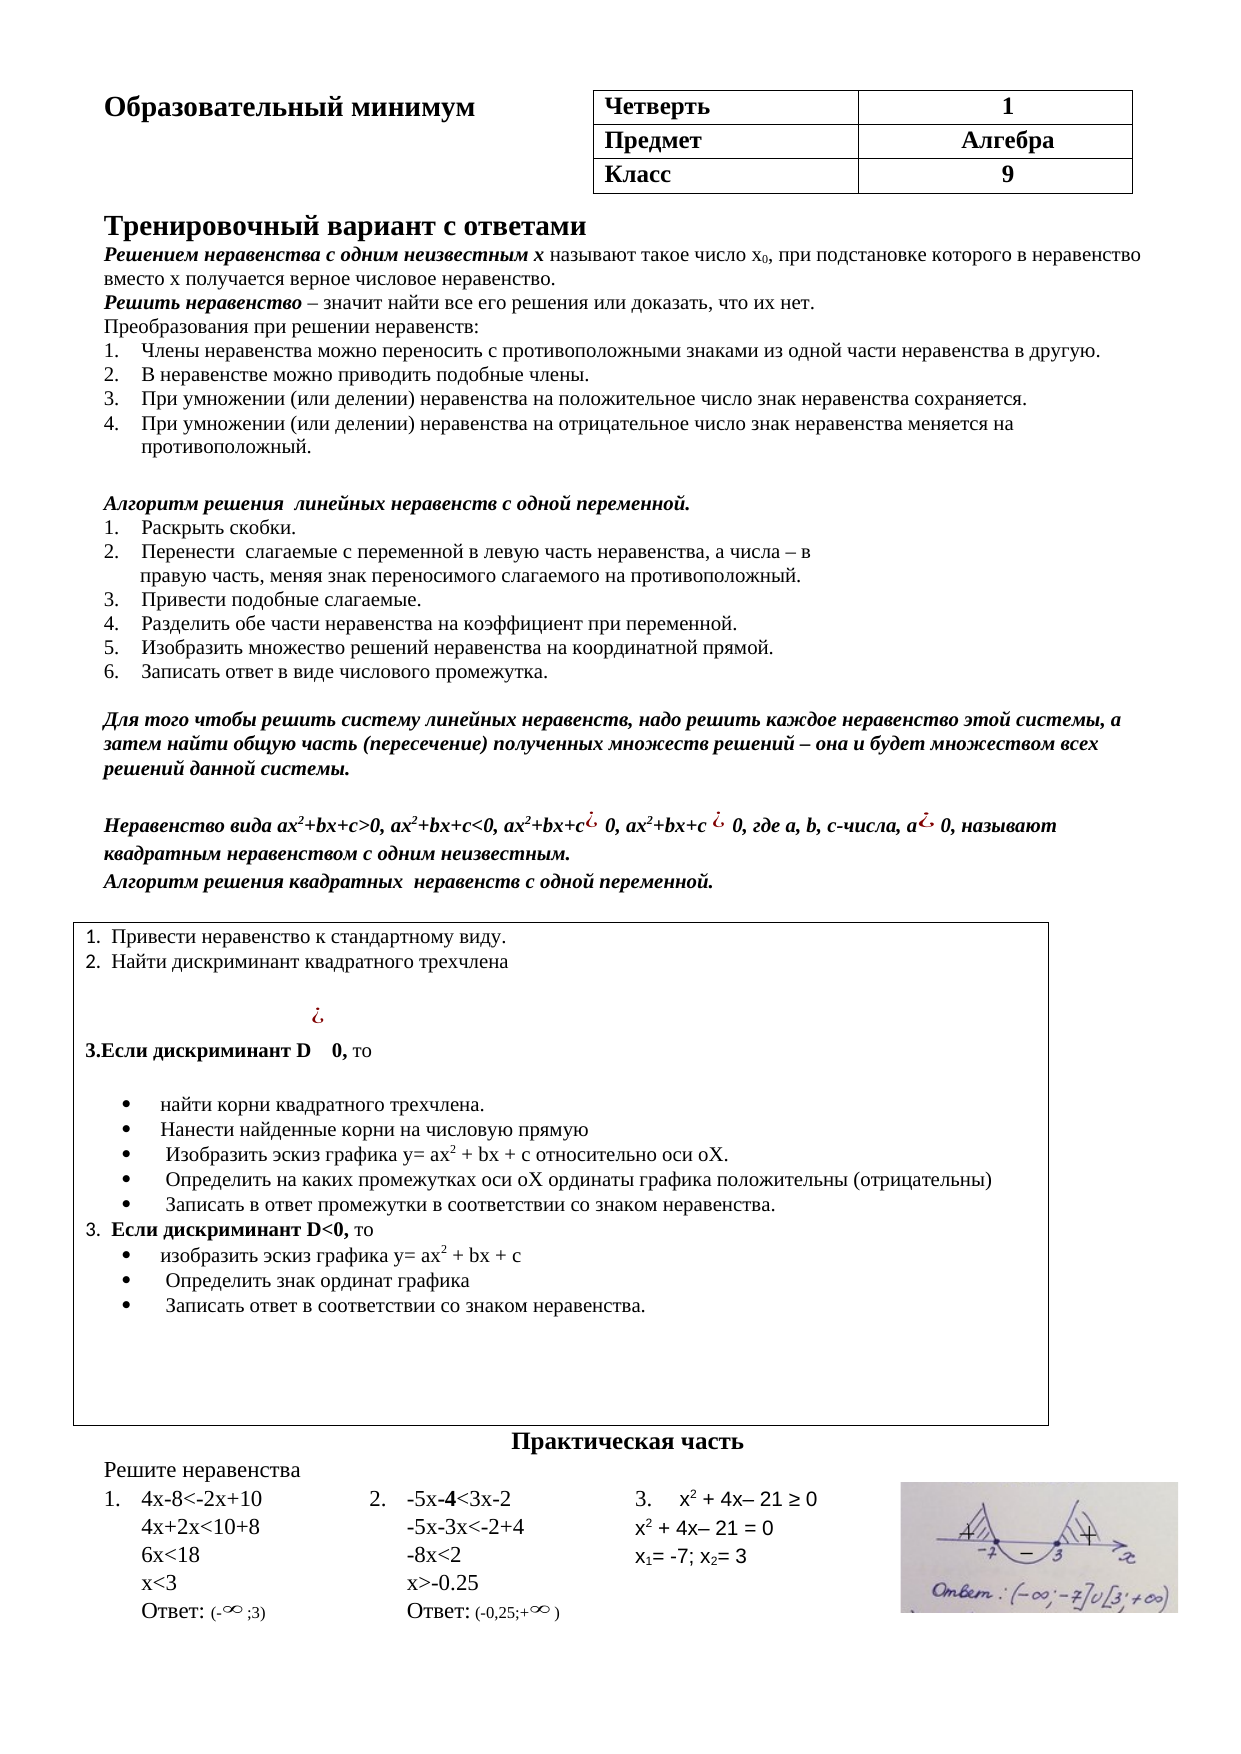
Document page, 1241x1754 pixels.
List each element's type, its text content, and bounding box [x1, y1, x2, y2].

list При умножении (или делении) неравенства на положительное число знак неравенства сохраняется. [103, 386, 1152, 410]
text 6x<18 [141, 1539, 354, 1567]
list 4х-8<-2x+10 [103, 1483, 354, 1511]
picture [900, 1482, 1179, 1613]
table_cell Алгебра [859, 125, 1132, 158]
text x<3 [141, 1567, 354, 1595]
table_cell Класс [594, 159, 858, 192]
text правую часть, меняя знак переносимого слагаемого на противоположный. [103, 563, 1152, 587]
list Разделить обе части неравенства на коэффициент при переменной. [103, 611, 1152, 635]
text Неравенство вида ax2+bx+c>0, ax2+bx+c<0, ax2+bx+c0, ax2+bx+c 0, где a, b, c-числа, а0, называют квадратным неравенством с одним неизвестным. [103, 808, 1152, 865]
text Решением неравенства с одним неизвестным х называют такое число х0, при подстановке которого в неравенство вместо х получается верное числовое неравенство. [103, 242, 1152, 290]
list Раскрыть скобки. [103, 515, 1152, 539]
text Ответ: (-0,25;+) [407, 1595, 620, 1623]
text Для того чтобы решить систему линейных неравенств, надо решить каждое неравенство этой системы, а затем найти общую часть (пересечение) полученных множеств решений – она и будет множеством всех решений данной системы. [103, 707, 1152, 779]
text 4x+2x<10+8 [141, 1511, 354, 1539]
text -8x<2 [407, 1539, 620, 1567]
text Алгоритм решения линейных неравенств с одной переменной. [103, 487, 1152, 515]
text Практическая часть [103, 1426, 1152, 1455]
list Записать ответ в виде числового промежутка. [103, 659, 1152, 683]
table_header 1 [859, 91, 1132, 124]
list Привести подобные слагаемые. [103, 587, 1152, 611]
list При умножении (или делении) неравенства на отрицательное число знак неравенства меняется на противоположный. [103, 410, 1152, 458]
table_cell 9 [859, 159, 1132, 192]
text x2 + 4x– 21 = 0 [635, 1512, 886, 1540]
list x2 + 4x– 21 ≥ 0 [635, 1483, 673, 1512]
list Перенести слагаемые с переменной в левую часть неравенства, а числа – в [103, 539, 1152, 563]
text x1= -7; x2= 3 [635, 1540, 886, 1568]
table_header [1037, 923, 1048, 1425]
text Решить неравенство – значит найти все его решения или доказать, что их нет. [103, 290, 1152, 314]
text Алгоритм решения квадратных неравенств с одной переменной. [103, 865, 1152, 893]
table_header Четверть [594, 91, 858, 124]
list В неравенстве можно приводить подобные члены. [103, 362, 1152, 386]
table_cell Предмет [594, 125, 858, 158]
text x>-0.25 [384, 1567, 620, 1595]
list Члены неравенства можно переносить с противоположными знаками из одной части неравенства в другую. [103, 338, 1152, 362]
list -5x-4<3x-2 [369, 1483, 620, 1511]
text Решите неравенства [103, 1455, 1152, 1483]
text Преобразования при решении неравенств: [103, 314, 1152, 338]
text Тренировочный вариант с ответами [103, 208, 1152, 242]
text -5x-3x<-2+4 [407, 1511, 620, 1539]
list x2 + 4x– 21 ≥ 0 [679, 1483, 886, 1512]
list Изобразить множество решений неравенства на координатной прямой. [103, 635, 1152, 659]
text Образовательный минимум [103, 89, 1152, 122]
text Ответ: (-;3) [141, 1595, 354, 1623]
